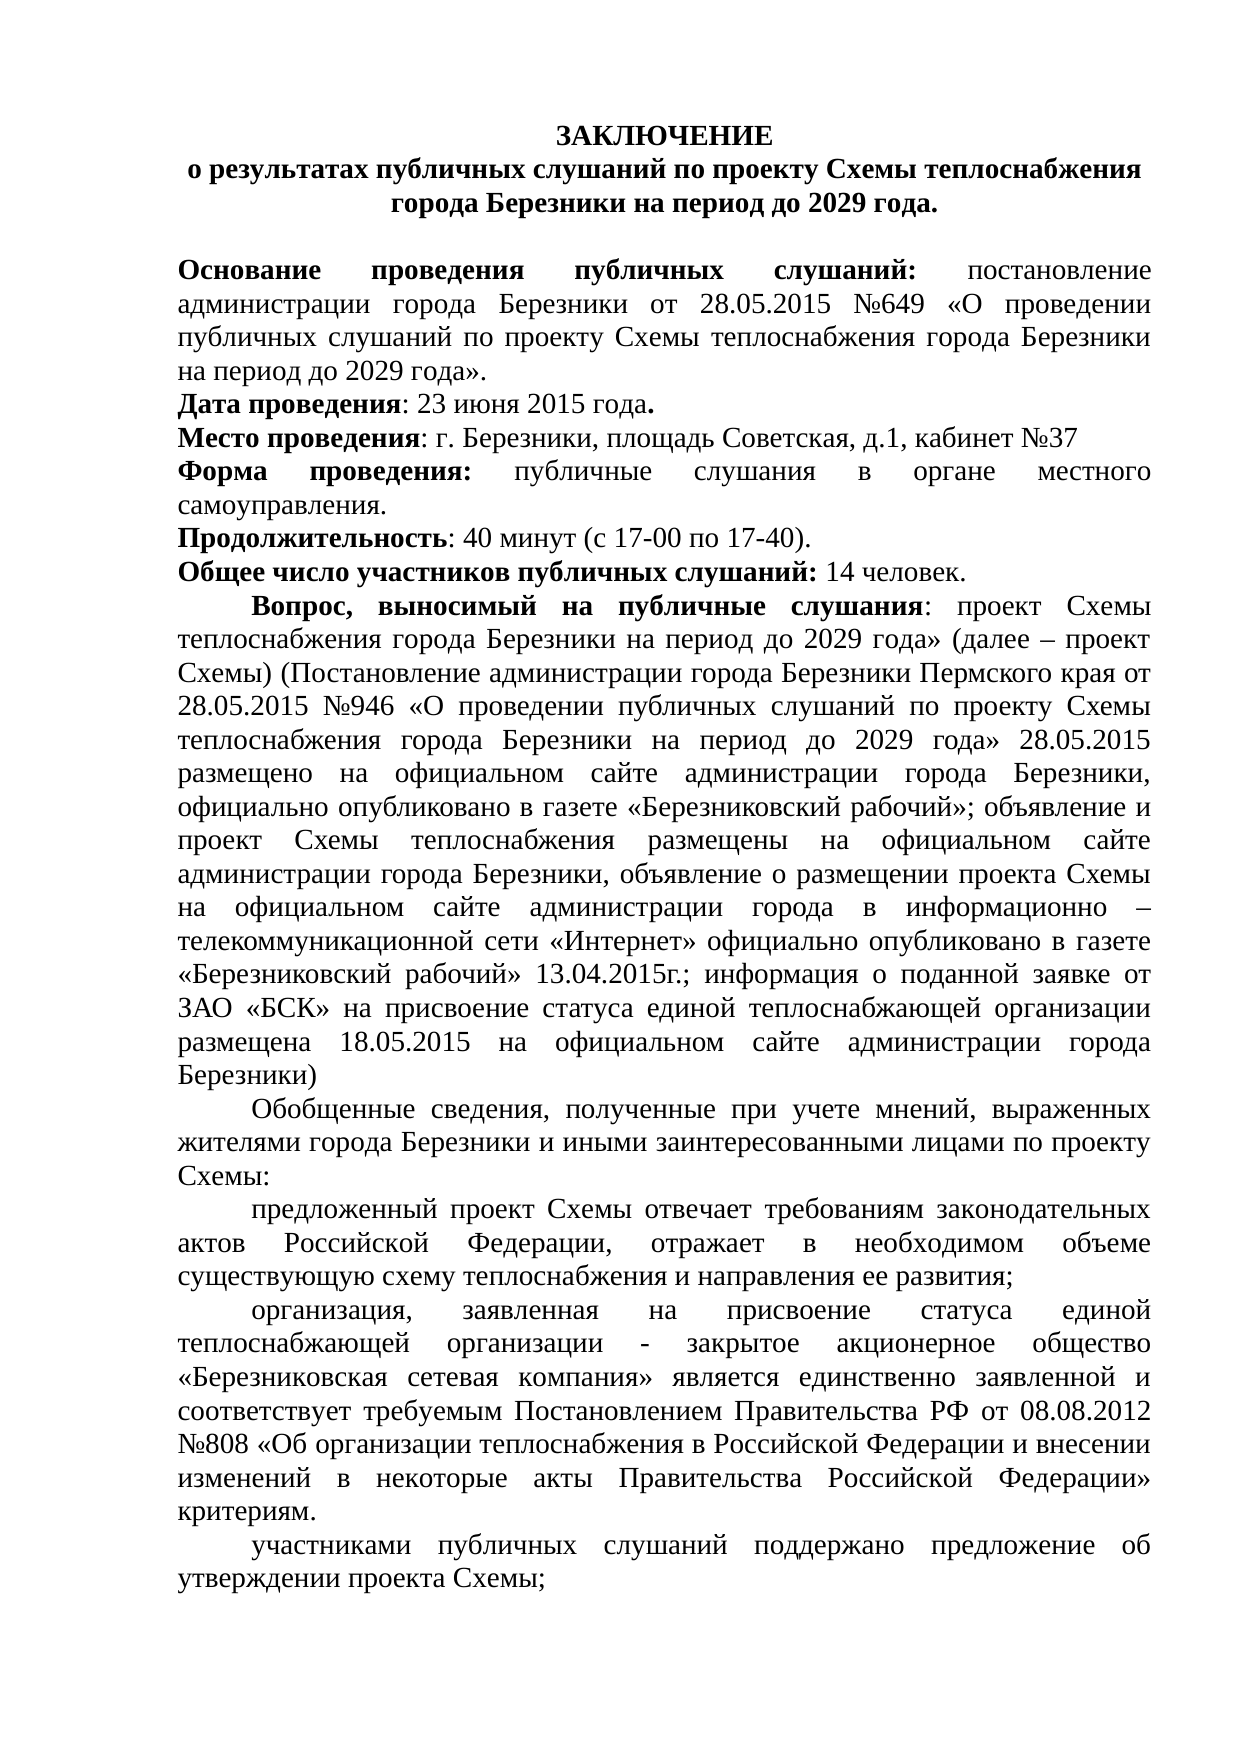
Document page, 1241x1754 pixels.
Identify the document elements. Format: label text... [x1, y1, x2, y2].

text Место проведения: г. Березники, площадь Советская, д.1, кабинет №37 [177, 420, 1152, 453]
text о результатах публичных слушаний по проекту Схемы теплоснабжения города Березники на период до 2029 года. [177, 152, 1152, 219]
text Основание проведения публичных слушаний: постановление администрации города Березники от 28.05.2015 №649 «О проведении публичных слушаний по проекту Схемы теплоснабжения города Березники на период до 2029 года». [177, 252, 1152, 386]
text Обобщенные сведения, полученные при учете мнений, выраженных жителями города Березники и иными заинтересованными лицами по проекту Схемы: [177, 1091, 1152, 1191]
text участниками публичных слушаний поддержано предложение об утверждении проекта Схемы; [177, 1527, 1152, 1594]
text Дата проведения: 23 июня 2015 года. [177, 386, 1152, 420]
text организация, заявленная на присвоение статуса единой теплоснабжающей организации - закрытое акционерное общество «Березниковская сетевая компания» является единственно заявленной и соответствует требуемым Постановлением Правительства РФ от 08.08.2012 №808 «Об организации теплоснабжения в Российской Федерации и внесении изменений в некоторые акты Правительства Российской Федерации» критериям. [177, 1292, 1152, 1527]
text Общее число участников публичных слушаний: 14 человек. [177, 554, 1152, 588]
text Продолжительность: 40 минут (с 17-00 по 17-40). [177, 521, 1152, 554]
text Вопрос, выносимый на публичные слушания: проект Схемы теплоснабжения города Березники на период до 2029 года» (далее – проект Схемы) (Постановление администрации города Березники Пермского края от 28.05.2015 №946 «О проведении публичных слушаний по проекту Схемы теплоснабжения города Березники на период до 2029 года» 28.05.2015 размещено на официальном сайте администрации города Березники, официально опубликовано в газете «Березниковский рабочий»; объявление и проект Схемы теплоснабжения размещены на официальном сайте администрации города Березники, объявление о размещении проекта Схемы на официальном сайте администрации города в информационно – телекоммуникационной сети «Интернет» официально опубликовано в газете «Березниковский рабочий» 13.04.2015г.; информация о поданной заявке от ЗАО «БСК» на присвоение статуса единой теплоснабжающей организации размещена 18.05.2015 на официальном сайте администрации города Березники) [177, 588, 1152, 1091]
text ЗАКЛЮЧЕНИЕ [177, 118, 1152, 152]
text предложенный проект Схемы отвечает требованиям законодательных актов Российской Федерации, отражает в необходимом объеме существующую схему теплоснабжения и направления ее развития; [177, 1191, 1152, 1292]
text Форма проведения: публичные слушания в органе местного самоуправления. [177, 453, 1152, 521]
